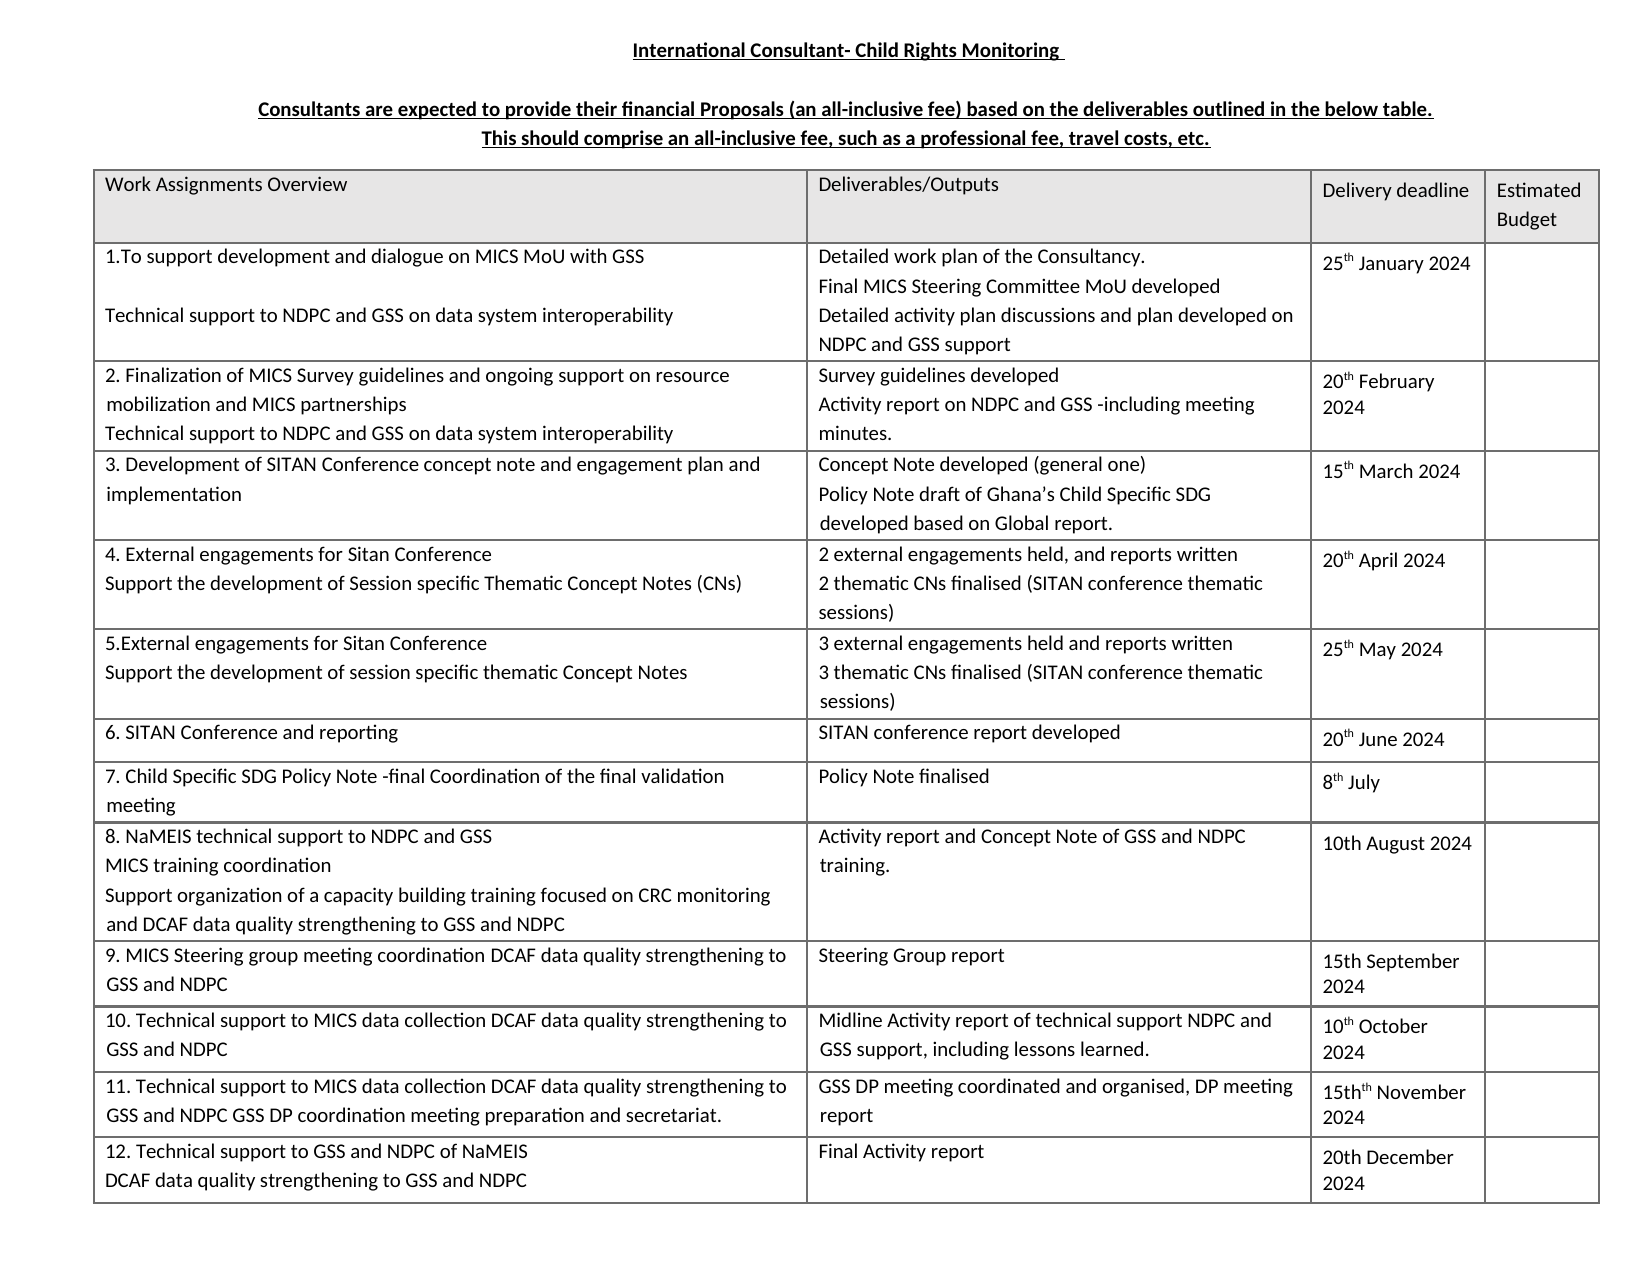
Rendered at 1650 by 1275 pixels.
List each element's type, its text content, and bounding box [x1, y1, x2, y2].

table_header Work Assignments Overview [95, 171, 806, 242]
text This should comprise an all-inclusive fee, such as a professional fee, travel costs, etc. [57, 125, 1635, 150]
table_cell 20th April 2024 [1312, 541, 1484, 628]
table_cell 15thth November 2024 [1312, 1073, 1484, 1136]
table_cell 20th February 2024 [1312, 362, 1484, 449]
table_cell 7. Child Specific SDG Policy Note -final Coordination of the final validation meeting [95, 763, 806, 821]
table_cell Survey guidelines developed Activity report on NDPC and GSS -including meeting minutes. [808, 362, 1310, 449]
table_cell Concept Note developed (general one) Policy Note draft of Ghana’s Child Specific SDG developed based on Global report. [808, 452, 1310, 539]
table_cell 9. MICS Steering group meeting coordination DCAF data quality strengthening to GSS and NDPC [95, 942, 806, 1005]
table_cell Activity report and Concept Note of GSS and NDPC training. [808, 824, 1310, 940]
table_cell 8th July [1312, 763, 1484, 821]
table_cell [1486, 1073, 1598, 1136]
table_header Delivery deadline [1312, 171, 1484, 242]
table_cell [1486, 630, 1598, 718]
table_cell 5.External engagements for Sitan Conference Support the development of session specific thematic Concept Notes [95, 630, 806, 718]
table_cell 20th December 2024 [1312, 1138, 1484, 1202]
table_cell [1486, 541, 1598, 628]
table_cell GSS DP meeting coordinated and organised, DP meeting report [808, 1073, 1310, 1136]
table_cell Midline Activity report of technical support NDPC and GSS support, including lessons learned. [808, 1008, 1310, 1071]
table_cell [1486, 824, 1598, 940]
table_cell 1.To support development and dialogue on MICS MoU with GSS Technical support to NDPC and GSS on data system interoperability [95, 244, 806, 360]
table_cell Final Activity report [808, 1138, 1310, 1202]
table_cell 25th January 2024 [1312, 244, 1484, 360]
table_cell SITAN conference report developed [808, 720, 1310, 761]
table_cell 10th October 2024 [1312, 1008, 1484, 1071]
table_cell 25th May 2024 [1312, 630, 1484, 718]
table_cell Detailed work plan of the Consultancy. Final MICS Steering Committee MoU developed Detailed activity plan discussions and plan developed on NDPC and GSS support [808, 244, 1310, 360]
table_cell 2 external engagements held, and reports written 2 thematic CNs finalised (SITAN conference thematic sessions) [808, 541, 1310, 628]
table_cell 2. Finalization of MICS Survey guidelines and ongoing support on resource mobilization and MICS partnerships Technical support to NDPC and GSS on data system interoperability [95, 362, 806, 449]
table_cell 10. Technical support to MICS data collection DCAF data quality strengthening to GSS and NDPC [95, 1008, 806, 1071]
table_cell Steering Group report [808, 942, 1310, 1005]
table_cell 3. Development of SITAN Conference concept note and engagement plan and implementation [95, 452, 806, 539]
text International Consultant- Child Rights Monitoring [57, 37, 1635, 63]
table_cell [1486, 244, 1598, 360]
table_cell 10th August 2024 [1312, 824, 1484, 940]
table_cell 3 external engagements held and reports written 3 thematic CNs finalised (SITAN conference thematic sessions) [808, 630, 1310, 718]
table_cell 15th March 2024 [1312, 452, 1484, 539]
text Consultants are expected to provide their financial Proposals (an all-inclusive fee) based on the deliverables outlined in the below table. [57, 96, 1635, 121]
table_cell [1486, 720, 1598, 761]
table_header Deliverables/Outputs [808, 171, 1310, 242]
table_cell [1486, 452, 1598, 539]
table_cell 8. NaMEIS technical support to NDPC and GSS MICS training coordination Support organization of a capacity building training focused on CRC monitoring and DCAF data quality strengthening to GSS and NDPC [95, 824, 806, 940]
table_cell [1486, 763, 1598, 821]
table_cell [1486, 942, 1598, 1005]
table_cell [1486, 1008, 1598, 1071]
table_cell 4. External engagements for Sitan Conference Support the development of Session specific Thematic Concept Notes (CNs) [95, 541, 806, 628]
table_cell [1486, 1138, 1598, 1202]
table_cell 6. SITAN Conference and reporting [95, 720, 806, 761]
table_cell 15th September 2024 [1312, 942, 1484, 1005]
table_cell 11. Technical support to MICS data collection DCAF data quality strengthening to GSS and NDPC GSS DP coordination meeting preparation and secretariat. [95, 1073, 806, 1136]
table_cell 20th June 2024 [1312, 720, 1484, 761]
table_cell [1486, 362, 1598, 449]
table_cell 12. Technical support to GSS and NDPC of NaMEIS DCAF data quality strengthening to GSS and NDPC [95, 1138, 806, 1202]
table_cell Policy Note finalised [808, 763, 1310, 821]
table_header Estimated Budget [1486, 171, 1598, 242]
